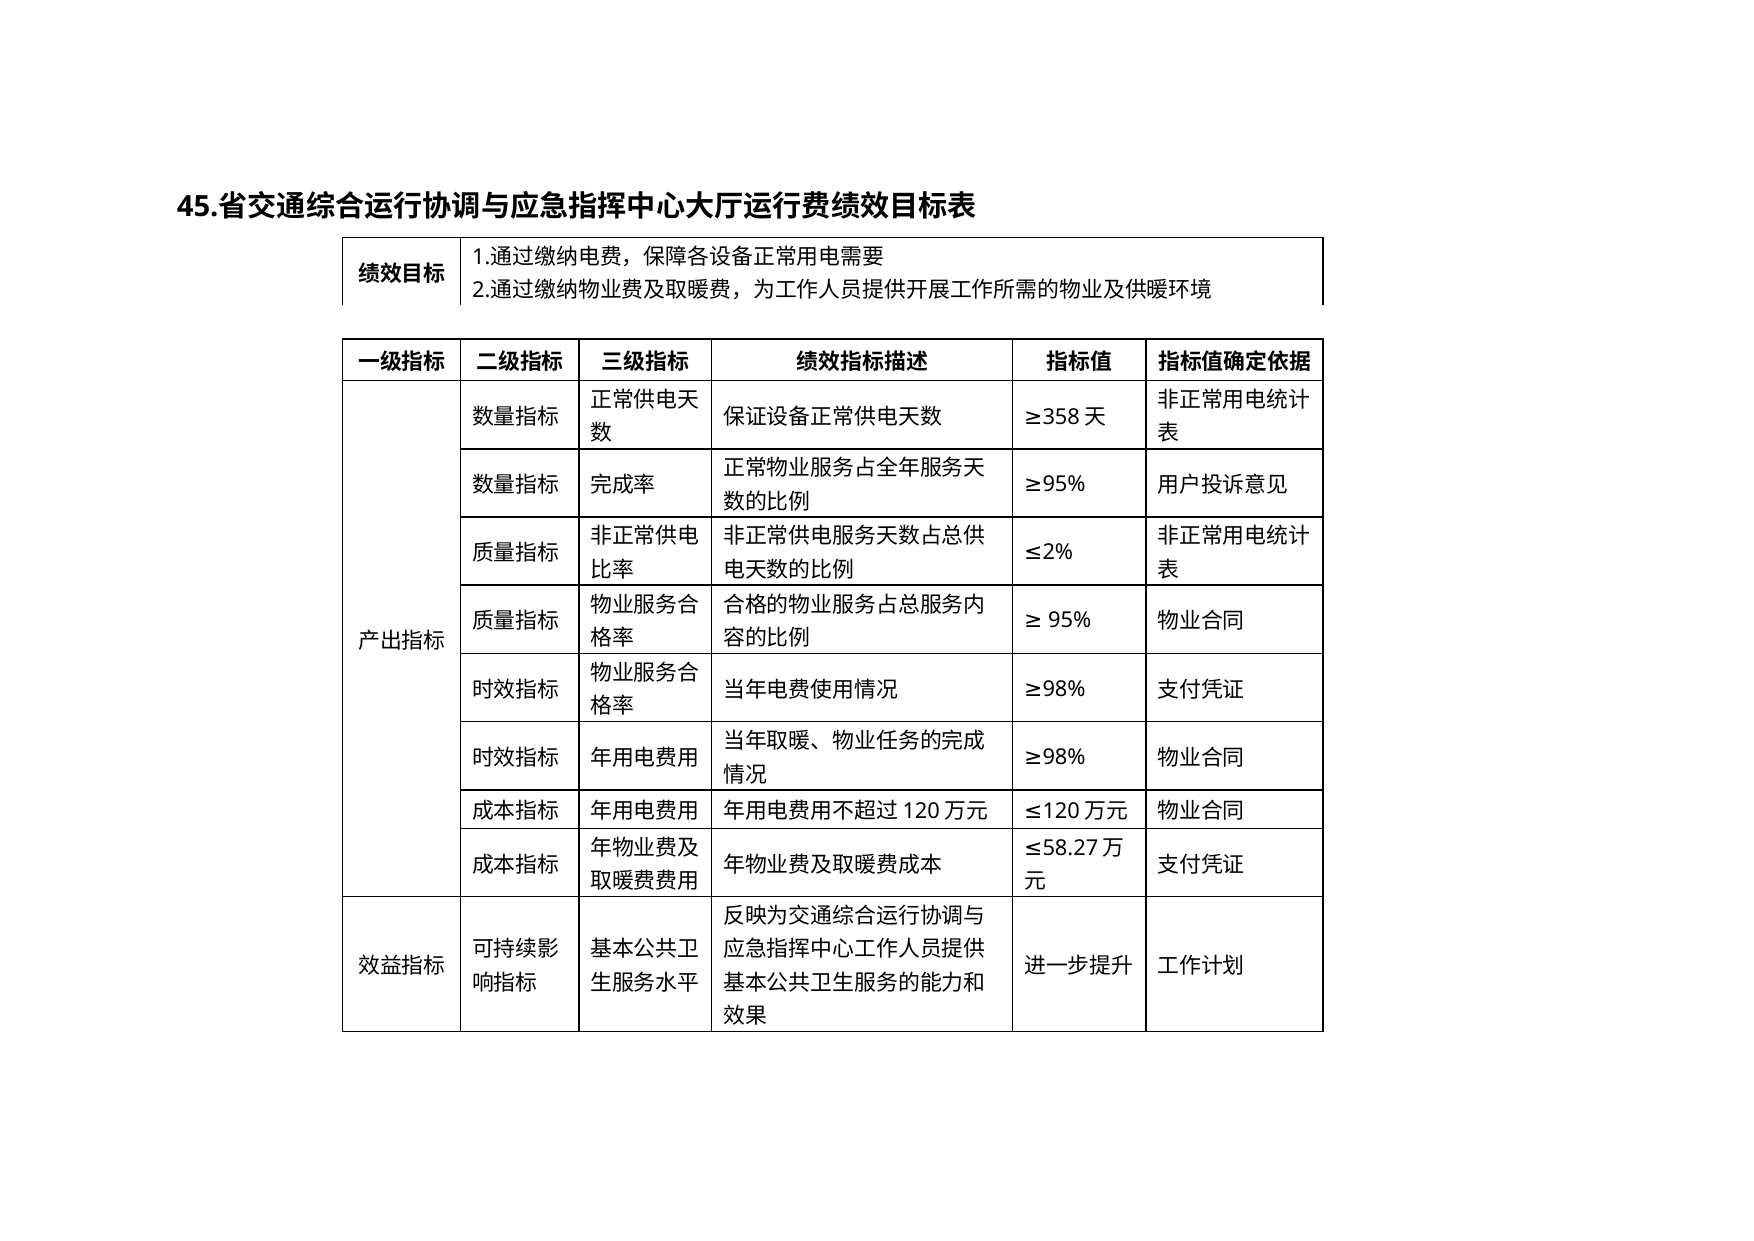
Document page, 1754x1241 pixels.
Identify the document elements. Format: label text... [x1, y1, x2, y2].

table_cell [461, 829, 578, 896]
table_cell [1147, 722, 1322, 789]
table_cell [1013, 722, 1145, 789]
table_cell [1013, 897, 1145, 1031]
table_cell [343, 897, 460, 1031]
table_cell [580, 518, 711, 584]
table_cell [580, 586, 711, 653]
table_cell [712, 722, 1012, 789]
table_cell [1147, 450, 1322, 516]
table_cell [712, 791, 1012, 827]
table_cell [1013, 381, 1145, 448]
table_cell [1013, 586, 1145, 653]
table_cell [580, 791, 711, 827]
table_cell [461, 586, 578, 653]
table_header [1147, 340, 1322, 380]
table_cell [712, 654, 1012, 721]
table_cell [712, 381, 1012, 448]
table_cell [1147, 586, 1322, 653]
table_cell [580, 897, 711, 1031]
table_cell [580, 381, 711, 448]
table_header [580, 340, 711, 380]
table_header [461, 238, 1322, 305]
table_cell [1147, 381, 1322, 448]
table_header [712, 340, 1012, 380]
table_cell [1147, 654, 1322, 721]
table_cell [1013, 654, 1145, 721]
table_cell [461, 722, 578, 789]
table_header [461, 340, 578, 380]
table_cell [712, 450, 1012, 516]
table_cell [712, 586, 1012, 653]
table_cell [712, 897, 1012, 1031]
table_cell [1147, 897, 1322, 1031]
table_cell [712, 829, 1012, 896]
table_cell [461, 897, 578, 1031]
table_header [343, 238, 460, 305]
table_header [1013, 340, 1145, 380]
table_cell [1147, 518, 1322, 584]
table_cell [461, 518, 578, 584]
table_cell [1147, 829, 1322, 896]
text 45.省交通综合运行协调与应急指挥中心大厅运行费绩效目标表 [118, 170, 1547, 237]
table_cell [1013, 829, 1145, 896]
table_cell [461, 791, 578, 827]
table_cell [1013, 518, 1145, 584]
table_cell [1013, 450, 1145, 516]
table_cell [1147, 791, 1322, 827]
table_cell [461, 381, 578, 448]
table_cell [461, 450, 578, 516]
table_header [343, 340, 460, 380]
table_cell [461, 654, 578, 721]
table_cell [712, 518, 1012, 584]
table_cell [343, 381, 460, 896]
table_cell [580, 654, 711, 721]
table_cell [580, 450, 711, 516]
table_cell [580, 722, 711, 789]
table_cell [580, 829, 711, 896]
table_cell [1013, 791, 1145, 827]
